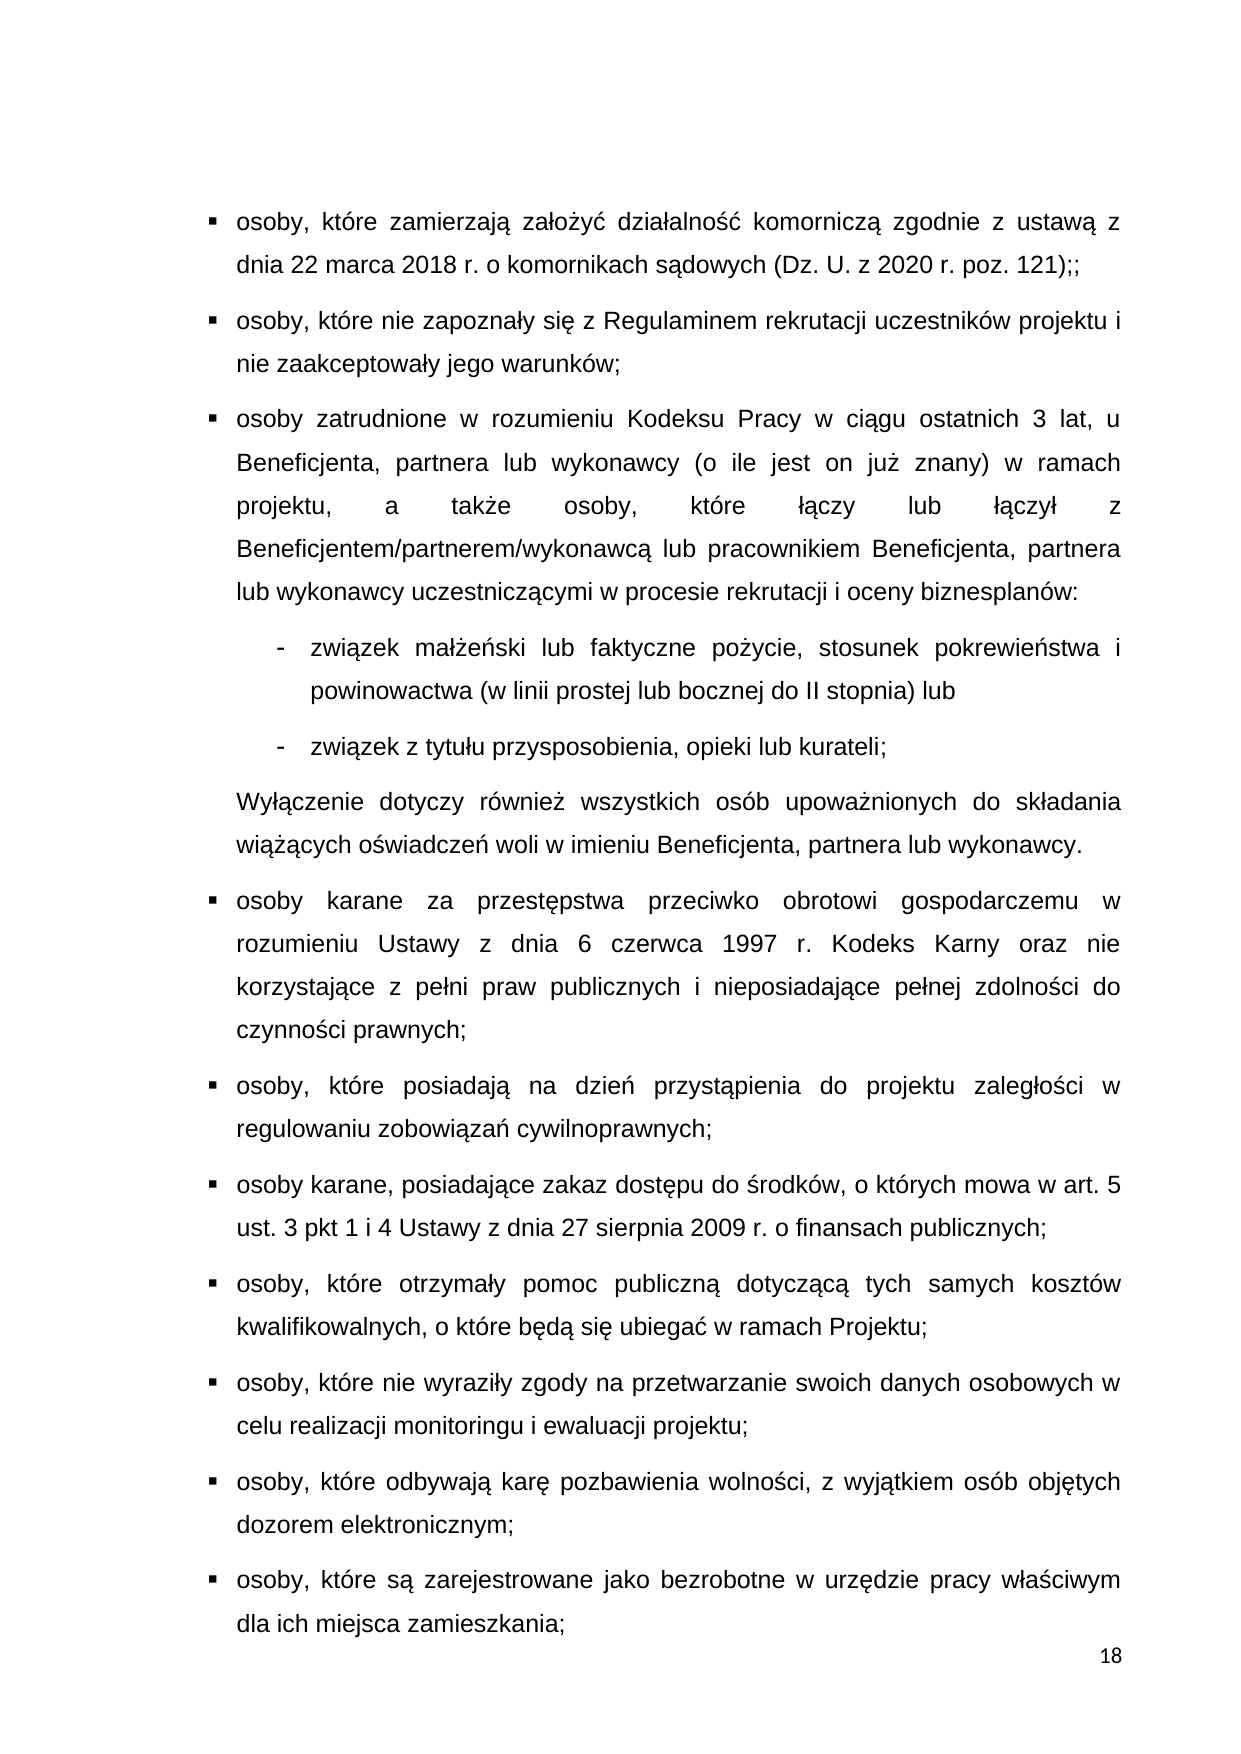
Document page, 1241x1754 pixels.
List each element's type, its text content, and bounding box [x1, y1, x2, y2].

text Wyłączenie dotyczy również wszystkich osób upoważnionych do składania wiążących oświadczeń woli w imieniu Beneficjenta, partnera lub wykonawcy. [236, 787, 1122, 859]
list osoby karane, posiadające zakaz dostępu do środków, o których mowa w art. 5 ust. 3 pkt 1 i 4 Ustawy z dnia 27 sierpnia 2009 r. o finansach publicznych; [207, 1170, 1122, 1242]
list osoby, które są zarejestrowane jako bezrobotne w urzędzie pracy właściwym dla ich miejsca zamieszkania; [207, 1565, 1122, 1637]
list związek z tytułu przysposobienia, opieki lub kurateli; [281, 732, 1122, 760]
list osoby, które nie zapoznały się z Regulaminem rekrutacji uczestników projektu i nie zaakceptowały jego warunków; [207, 306, 1122, 378]
list osoby, które zamierzają założyć działalność komorniczą zgodnie z ustawą z dnia 22 marca 2018 r. o komornikach sądowych (Dz. U. z 2020 r. poz. 121);; [207, 207, 1122, 279]
list osoby, które nie wyraziły zgody na przetwarzanie swoich danych osobowych w celu realizacji monitoringu i ewaluacji projektu; [207, 1368, 1122, 1440]
list osoby, które odbywają karę pozbawienia wolności, z wyjątkiem osób objętych dozorem elektronicznym; [207, 1467, 1122, 1538]
list osoby karane za przestępstwa przeciwko obrotowi gospodarczemu w rozumieniu Ustawy z dnia 6 czerwca 1997 r. Kodeks Karny oraz nie korzystające z pełni praw publicznych i nieposiadające pełnej zdolności do czynności prawnych; [207, 886, 1122, 1044]
list osoby, które otrzymały pomoc publiczną dotyczącą tych samych kosztów kwalifikowalnych, o które będą się ubiegać w ramach Projektu; [207, 1269, 1122, 1341]
list osoby zatrudnione w rozumieniu Kodeksu Pracy w ciągu ostatnich 3 lat, u Beneficjenta, partnera lub wykonawcy (o ile jest on już znany) w ramach projektu, a także osoby, które łączy lub łączył z Beneficjentem/partnerem/wykonawcą lub pracownikiem Beneficjenta, partnera lub wykonawcy uczestniczącymi w procesie rekrutacji i oceny biznesplanów: [207, 404, 1122, 606]
list związek małżeński lub faktyczne pożycie, stosunek pokrewieństwa i powinowactwa (w linii prostej lub bocznej do II stopnia) lub [281, 633, 1122, 705]
list osoby, które posiadają na dzień przystąpienia do projektu zaległości w regulowaniu zobowiązań cywilnoprawnych; [207, 1071, 1122, 1143]
